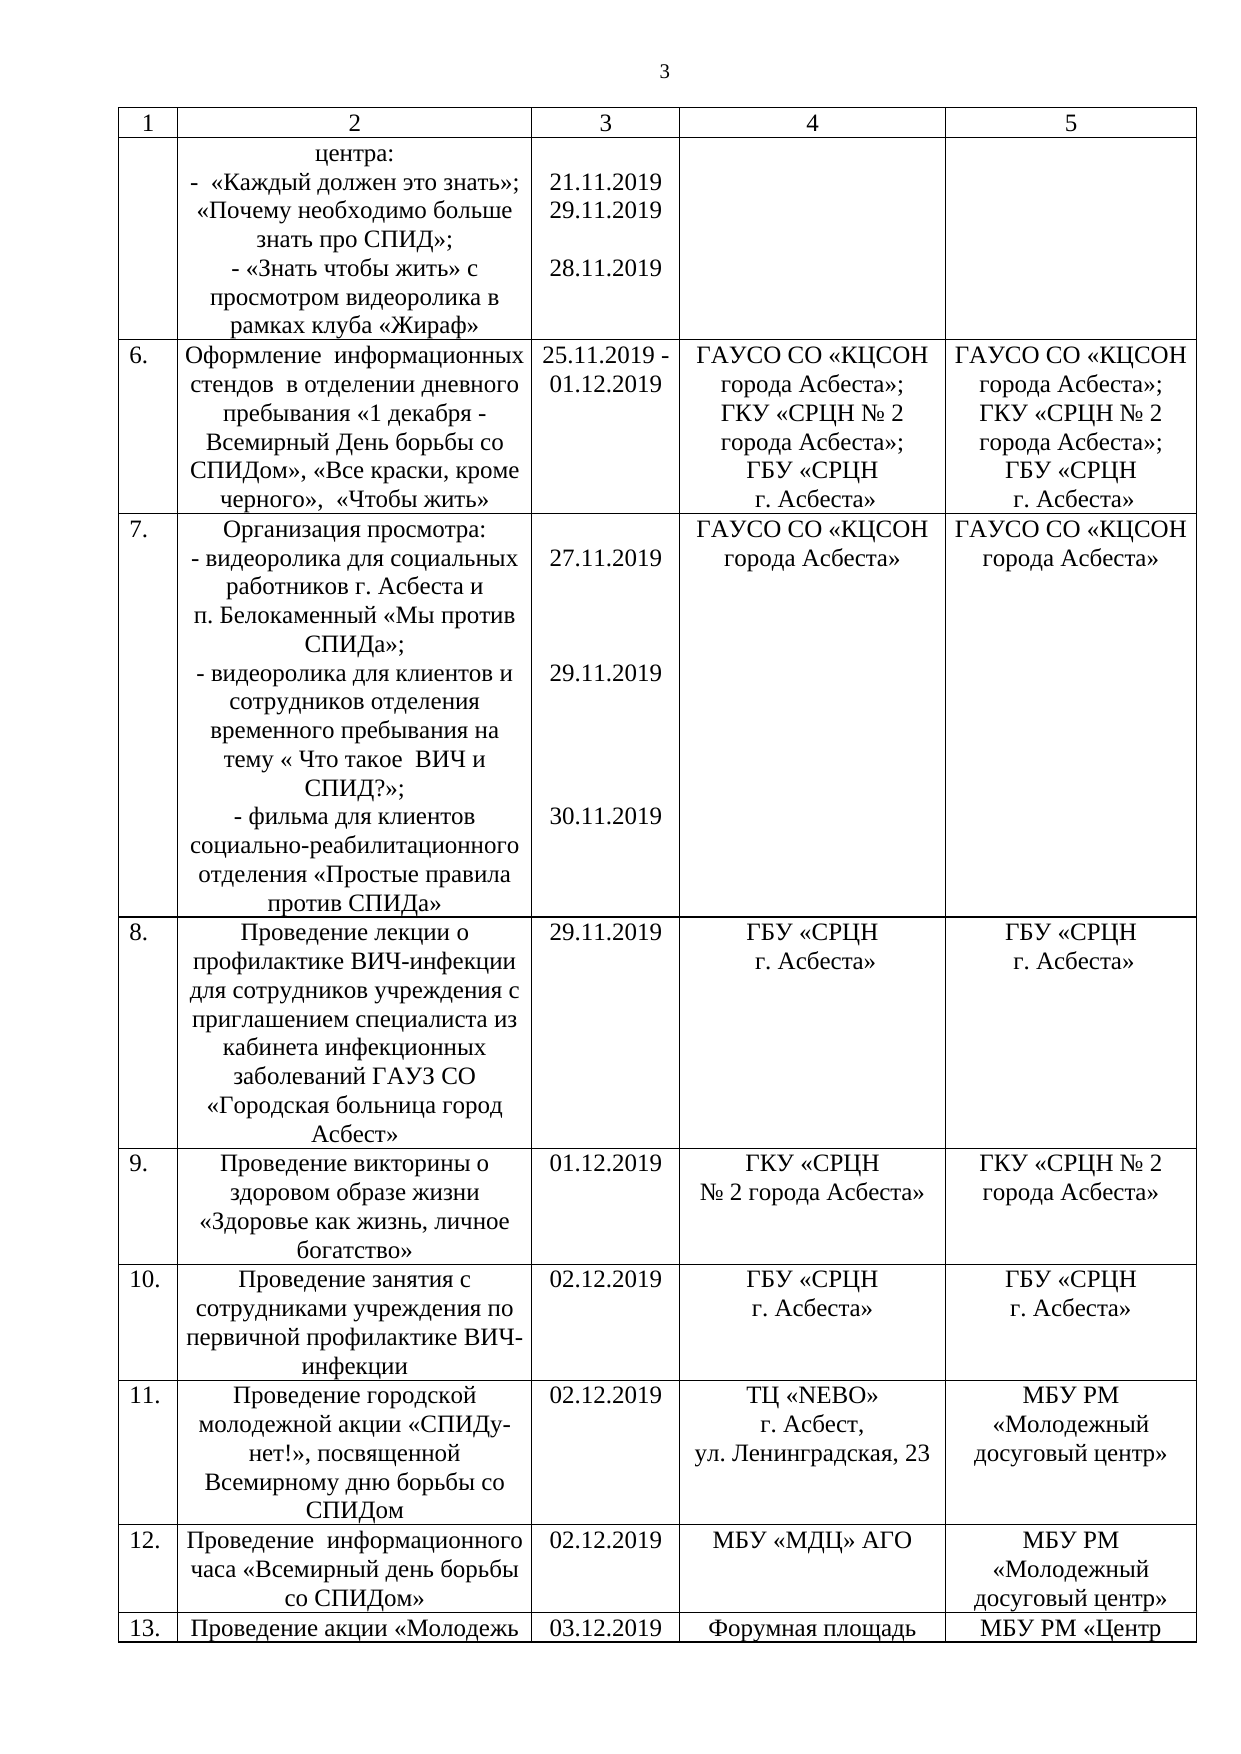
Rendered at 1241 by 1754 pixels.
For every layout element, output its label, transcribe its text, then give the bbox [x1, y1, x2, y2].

table_cell Проведение городской молодежной акции «СПИДу-нет!», посвященной Всемирному дню борьбы со СПИДом [178, 1381, 531, 1524]
table_header 2 [178, 108, 531, 137]
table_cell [532, 138, 679, 339]
table_cell ГБУ «СРЦН г. Асбеста» [680, 918, 945, 1147]
table_cell [119, 1525, 177, 1612]
table_cell Форумная площадь [680, 1613, 945, 1641]
table_cell [119, 138, 177, 339]
table_cell ГБУ «СРЦН г. Асбеста» [680, 1265, 945, 1379]
table_cell ГКУ «СРЦН № 2 города Асбеста» [946, 1149, 1196, 1263]
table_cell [178, 1613, 531, 1641]
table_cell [946, 138, 1196, 339]
table_header 3 [532, 108, 679, 137]
table_header 4 [680, 108, 945, 137]
table_cell ГАУСО СО «КЦСОН города Асбеста» [680, 514, 945, 916]
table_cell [946, 1613, 1196, 1641]
table_header 5 [946, 108, 1196, 137]
table_header 1 [119, 108, 177, 137]
table_cell ГБУ «СРЦН г. Асбеста» [946, 1265, 1196, 1379]
table_cell Проведение информационного часа «Всемирный день борьбы со СПИДом» [178, 1525, 531, 1612]
table_cell 02.12.2019 [532, 1381, 679, 1524]
table_cell [119, 340, 177, 513]
table_cell МБУ «МДЦ» АГО [680, 1525, 945, 1612]
table_cell ГКУ «СРЦН № 2 города Асбеста» [680, 1149, 945, 1263]
table_cell 27.11.2019 29.11.2019 30.11.2019 [532, 514, 679, 916]
table_cell МБУ РМ «Молодежный досуговый центр» [946, 1381, 1196, 1524]
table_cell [178, 138, 531, 339]
table_cell 02.12.2019 [532, 1525, 679, 1612]
table_cell [119, 1381, 177, 1524]
table_cell Оформление информационных стендов в отделении дневного пребывания «1 декабря - Всемирный День борьбы со СПИДом», «Все краски, кроме черного», «Чтобы жить» [178, 340, 531, 513]
table_cell [119, 1265, 177, 1379]
table_cell ГАУСО СО «КЦСОН города Асбеста»; ГКУ «СРЦН № 2 города Асбеста»; ГБУ «СРЦН г. Асбеста» [680, 340, 945, 513]
table_cell [119, 514, 177, 916]
table_cell Проведение викторины о здоровом образе жизни «Здоровье как жизнь, личное богатство» [178, 1149, 531, 1263]
table_cell [119, 918, 177, 1147]
table_cell ГБУ «СРЦН г. Асбеста» [946, 918, 1196, 1147]
table_cell ГАУСО СО «КЦСОН города Асбеста» [946, 514, 1196, 916]
table_cell Организация просмотра: - видеоролика для социальных работников г. Асбеста и п. Белокаменный «Мы против СПИДа»; - видеоролика для клиентов и сотрудников отделения временного пребывания на тему « Что такое ВИЧ и СПИД?»; - фильма для клиентов социально-реабилитационного отделения «Простые правила против СПИДа» [178, 514, 531, 916]
table_cell ГАУСО СО «КЦСОН города Асбеста»; ГКУ «СРЦН № 2 города Асбеста»; ГБУ «СРЦН г. Асбеста» [946, 340, 1196, 513]
table_cell Проведение занятия с сотрудниками учреждения по первичной профилактике ВИЧ-инфекции [178, 1265, 531, 1379]
table_cell 02.12.2019 [532, 1265, 679, 1379]
table_cell 03.12.2019 [532, 1613, 679, 1641]
table_cell 01.12.2019 [532, 1149, 679, 1263]
table_cell ТЦ «NEBO» г. Асбест, ул. Ленинградская, 23 [680, 1381, 945, 1524]
table_cell [119, 1613, 177, 1641]
table_cell Проведение лекции о профилактике ВИЧ-инфекции для сотрудников учреждения с приглашением специалиста из кабинета инфекционных заболеваний ГАУЗ СО «Городская больница город Асбест» [178, 918, 531, 1147]
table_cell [680, 138, 945, 339]
table_cell [119, 1149, 177, 1263]
table_cell МБУ РМ «Молодежный досуговый центр» [946, 1525, 1196, 1612]
table_cell 25.11.2019 - 01.12.2019 [532, 340, 679, 513]
table_cell 29.11.2019 [532, 918, 679, 1147]
